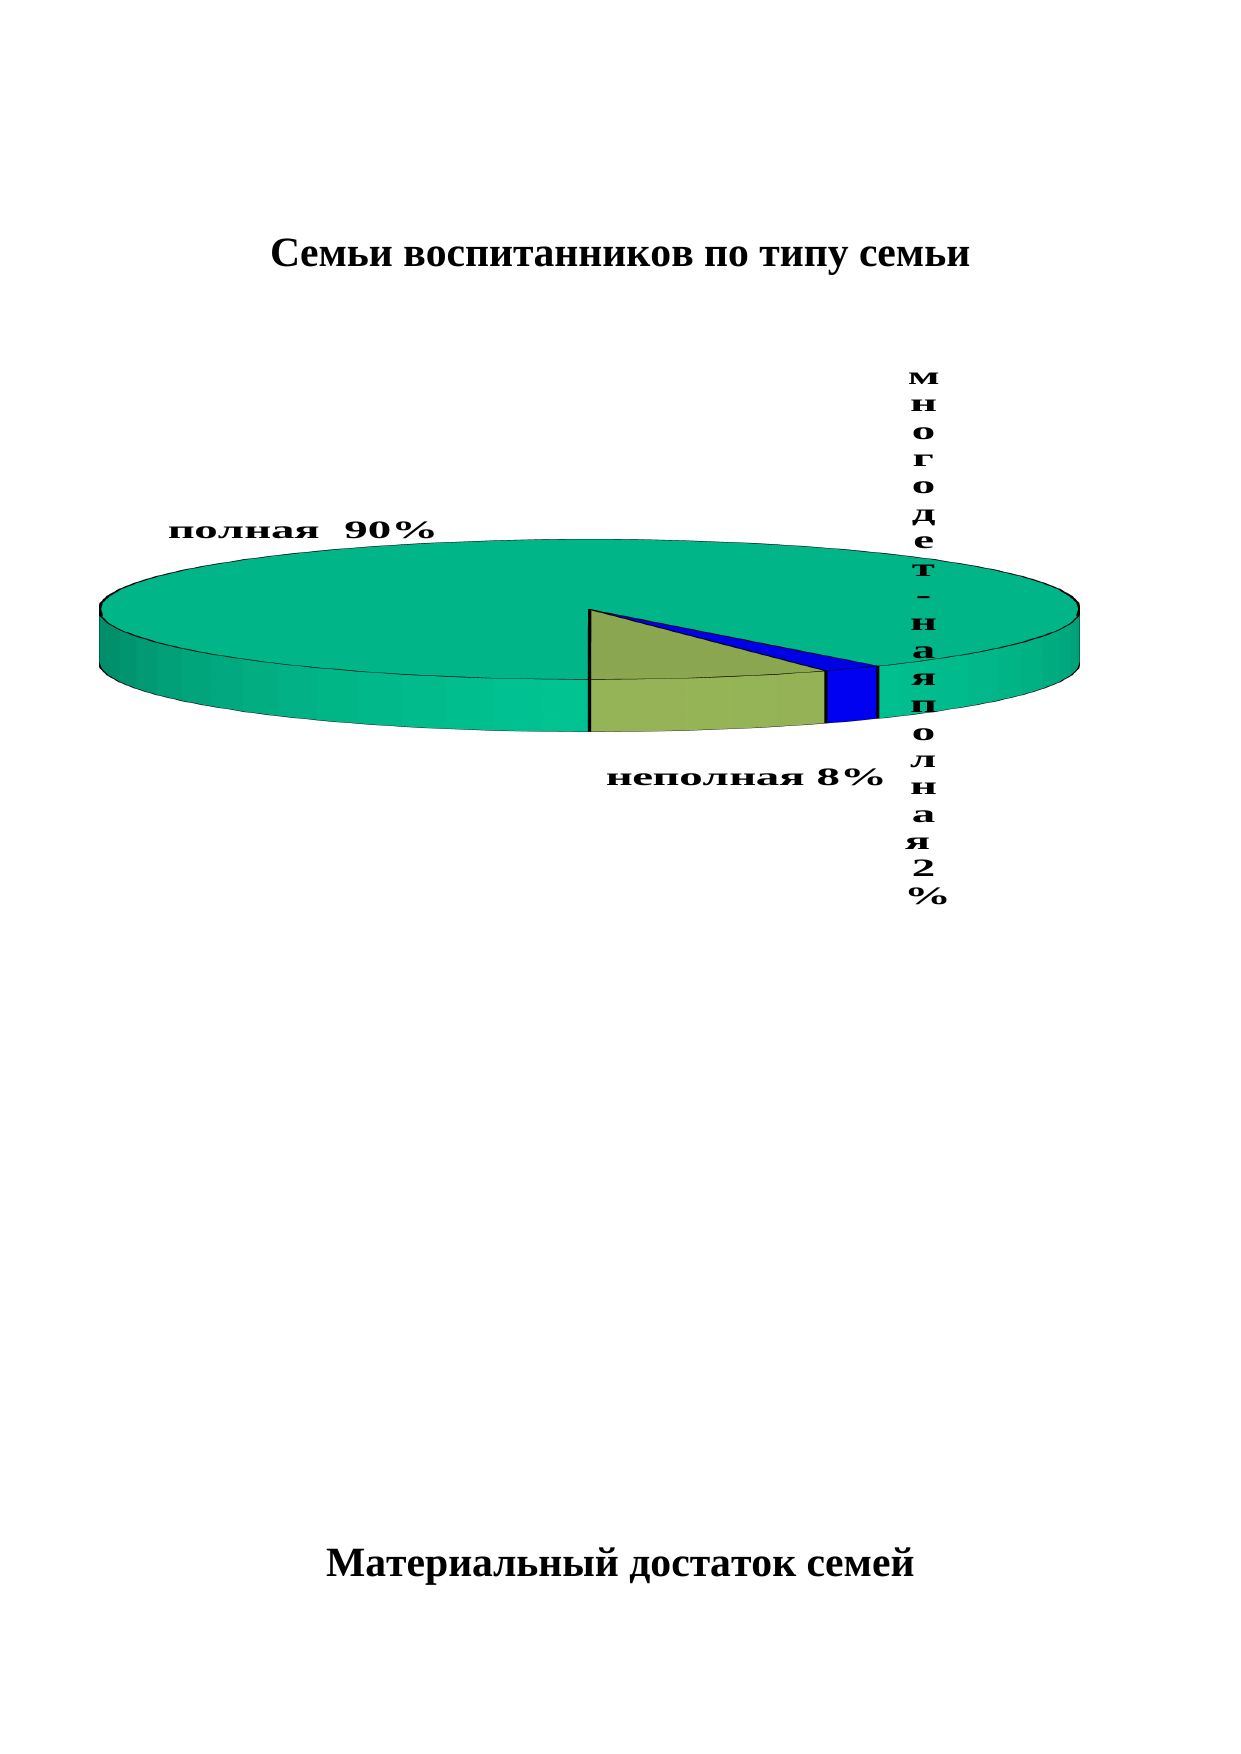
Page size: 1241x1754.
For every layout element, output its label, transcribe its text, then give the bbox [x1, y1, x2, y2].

text Семьи воспитанников по типу семьи [112, 227, 1128, 275]
text Материальный достаток семей [112, 1537, 1128, 1585]
